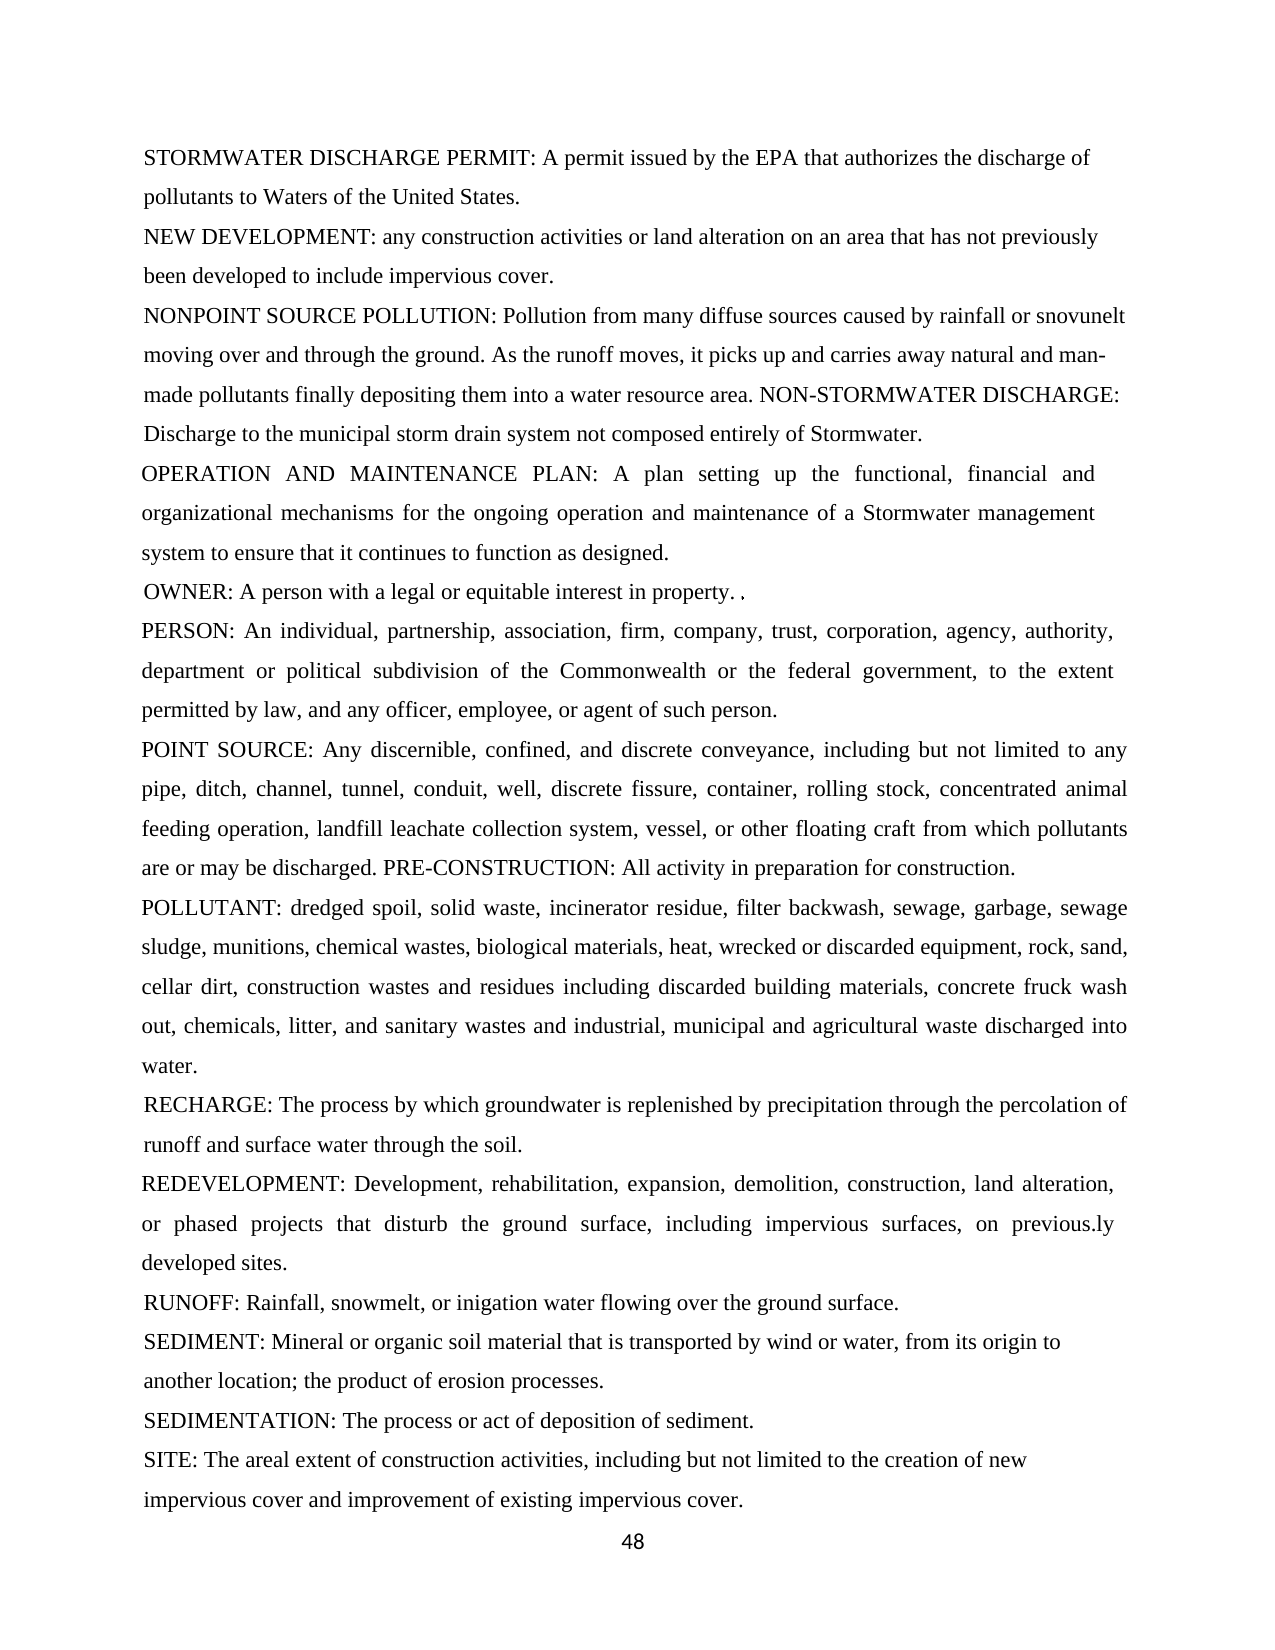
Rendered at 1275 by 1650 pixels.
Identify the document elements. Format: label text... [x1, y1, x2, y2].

text PERSON: An individual, partnership, association, firm, company, trust, corporation, agency, authority, department or political subdivision of the Commonwealth or the federal government, to the extent permitted by law, and any officer, employee, or agent of such person. [141, 617, 1115, 723]
text NEW DEVELOPMENT: any construction activities or land alteration on an area that has not previously been developed to include impervious cover. [143, 223, 1132, 288]
text OWNER: A person with a legal or equitable interest in property. [143, 578, 1132, 604]
text NONPOINT SOURCE POLLUTION: Pollution from many diffuse sources caused by rainfall or snovunelt moving over and through the ground. As the runoff moves, it picks up and carries away natural and man-made pollutants finally depositing them into a water resource area. NON-STORMWATER DISCHARGE: Discharge to the municipal storm drain system not composed entirely of Stormwater. [143, 302, 1132, 446]
text OPERATION AND MAINTENANCE PLAN: A plan setting up the functional, financial and organizational mechanisms for the ongoing operation and maintenance of a Stormwater management system to ensure that it continues to function as designed. [141, 459, 1097, 565]
text RUNOFF: Rainfall, snowmelt, or inigation water flowing over the ground surface. [143, 1289, 1132, 1315]
text SITE: The areal extent of construction activities, including but not limited to the creation of new impervious cover and improvement of existing impervious cover. [143, 1447, 1132, 1512]
text SEDIMENTATION: The process or act of deposition of sediment. [143, 1407, 1132, 1433]
text STORMWATER DISCHARGE PERMIT: A permit issued by the EPA that authorizes the discharge of pollutants to Waters of the United States. [143, 144, 1132, 209]
text REDEVELOPMENT: Development, rehabilitation, expansion, demolition, construction, land alteration, or phased projects that disturb the ground surface, including impervious surfaces, on previous.ly developed sites. [141, 1170, 1116, 1276]
text SEDIMENT: Mineral or organic soil material that is transported by wind or water, from its origin to another location; the product of erosion processes. [143, 1328, 1132, 1394]
text POLLUTANT: dredged spoil, solid waste, incinerator residue, filter backwash, sewage, garbage, sewage sludge, munitions, chemical wastes, biological materials, heat, wrecked or discarded equipment, rock, sand, cellar dirt, construction wastes and residues including discarded building materials, concrete fruck wash out, chemicals, litter, and sanitary wastes and industrial, municipal and agricultural waste discharged into water. [141, 894, 1129, 1078]
text RECHARGE: The process by which groundwater is replenished by precipitation through the percolation of runoff and surface water through the soil. [143, 1091, 1132, 1157]
text POINT SOURCE: Any discernible, confined, and discrete conveyance, including but not limited to any pipe, ditch, channel, tunnel, conduit, well, discrete fissure, container, rolling stock, concentrated animal feeding operation, landfill leachate collection system, vessel, or other floating craft from which pollutants are or may be discharged. PRE-CONSTRUCTION: All activity in preparation for construction. [141, 736, 1129, 881]
